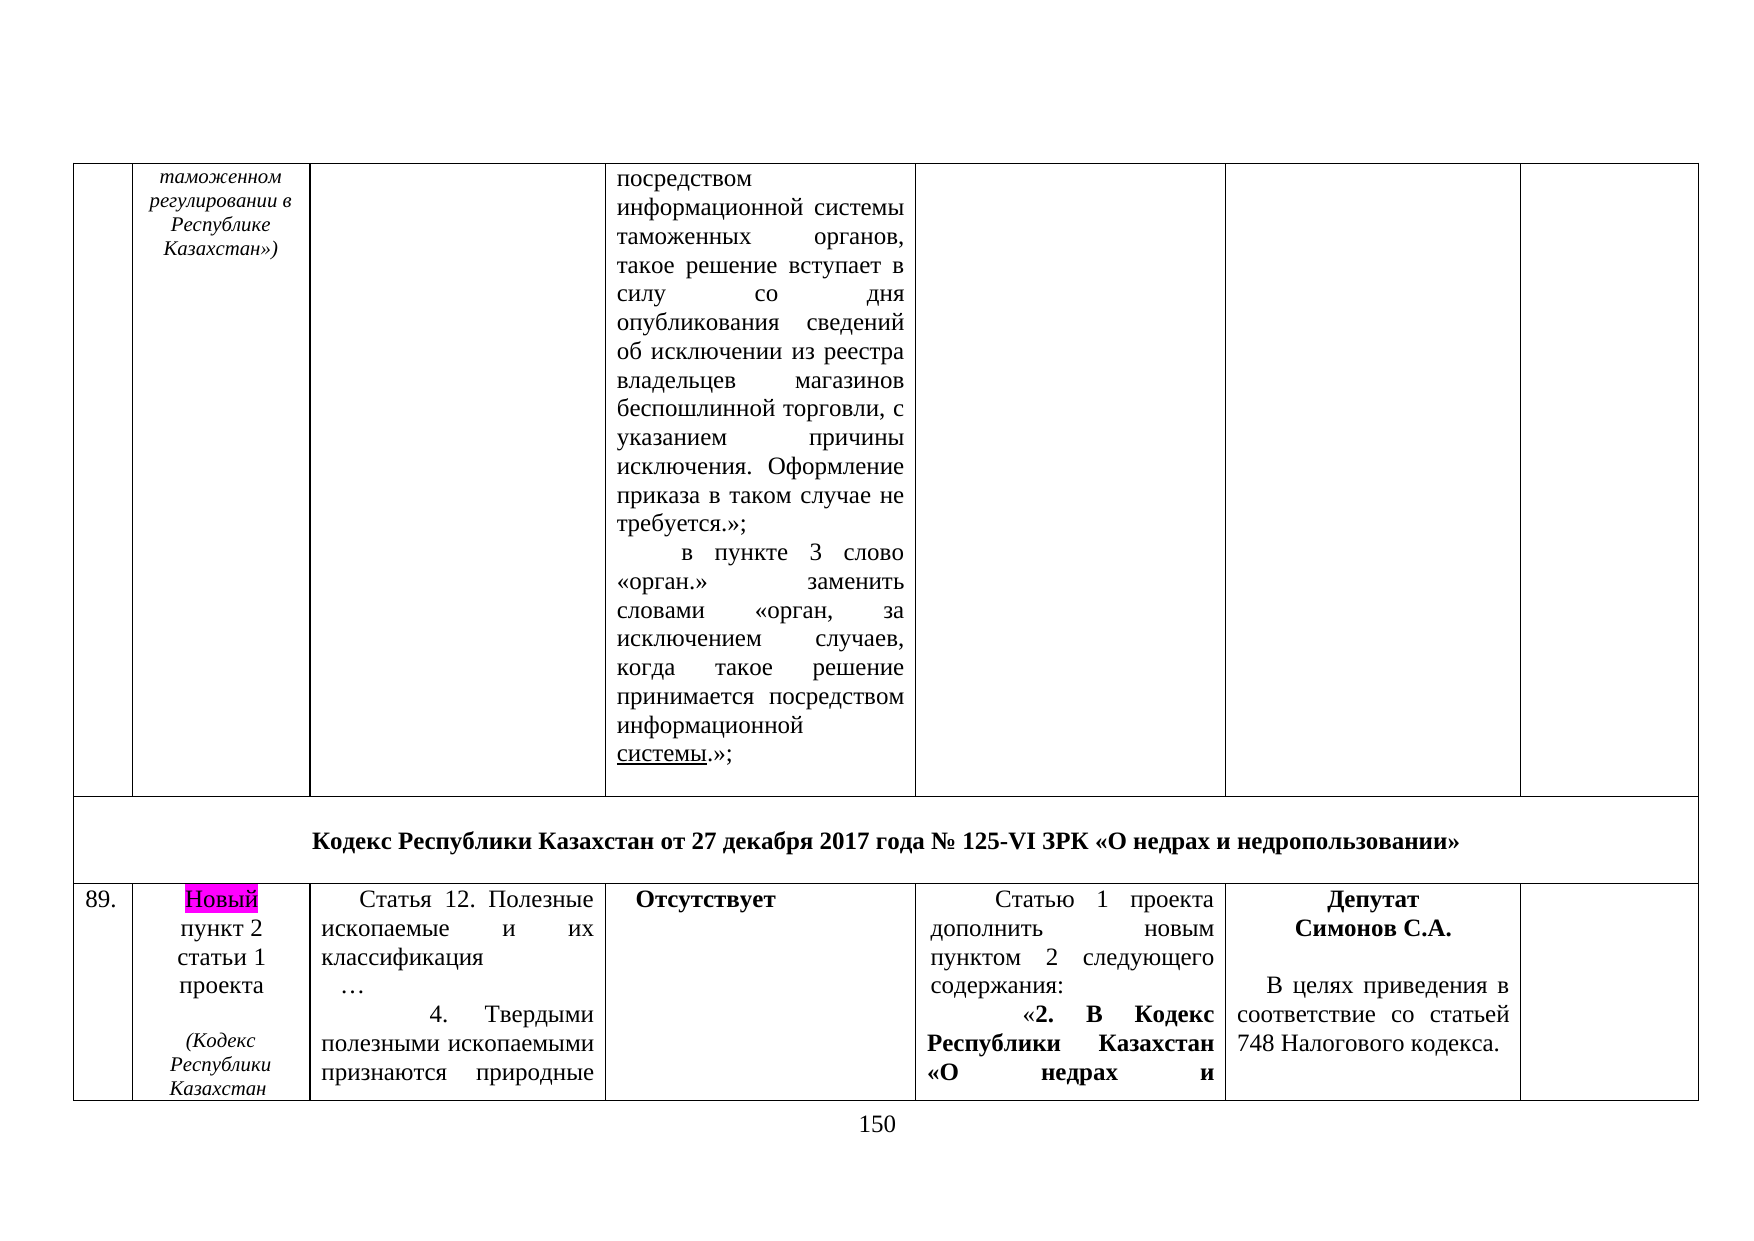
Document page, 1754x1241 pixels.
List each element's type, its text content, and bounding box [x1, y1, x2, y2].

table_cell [916, 164, 1225, 796]
table_cell [74, 164, 132, 796]
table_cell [133, 164, 309, 796]
table_cell [1521, 164, 1698, 796]
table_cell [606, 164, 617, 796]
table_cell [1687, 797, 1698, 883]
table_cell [1226, 164, 1520, 796]
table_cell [133, 884, 309, 1100]
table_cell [1226, 884, 1520, 1100]
table_cell Отсутствует [606, 884, 915, 1100]
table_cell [311, 164, 605, 796]
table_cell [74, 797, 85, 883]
table_cell [1521, 884, 1698, 1100]
table_cell [74, 884, 132, 1100]
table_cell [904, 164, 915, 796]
